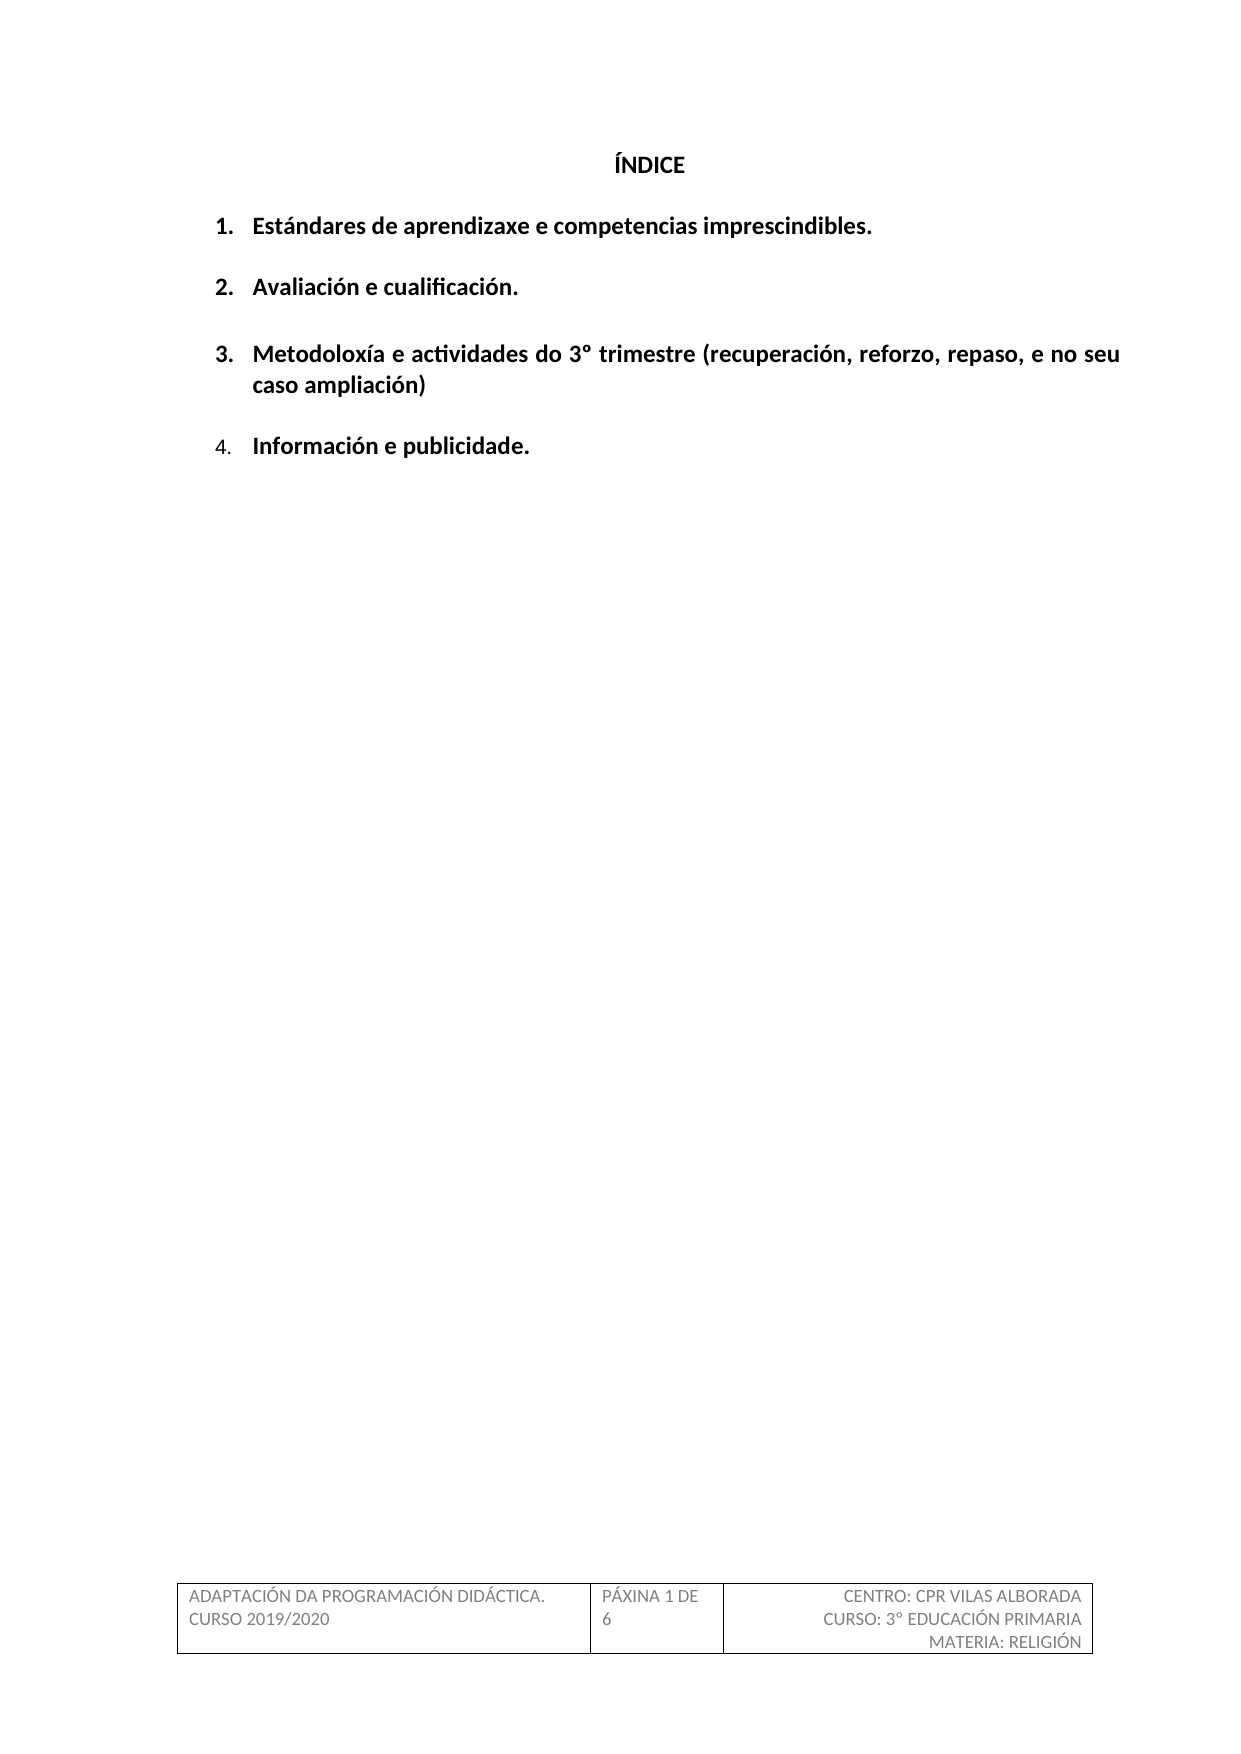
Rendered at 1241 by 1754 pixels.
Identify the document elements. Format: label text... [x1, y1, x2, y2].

text ÍNDICE [177, 149, 1122, 180]
list Avaliación e cualificación. [215, 271, 1122, 302]
list Estándares de aprendizaxe e competencias imprescindibles. [215, 210, 1122, 241]
list Metodoloxía e actividades do 3º trimestre (recuperación, reforzo, repaso, e no seu caso ampliación) [215, 338, 1122, 399]
list Información e publicidade. [215, 430, 1122, 461]
